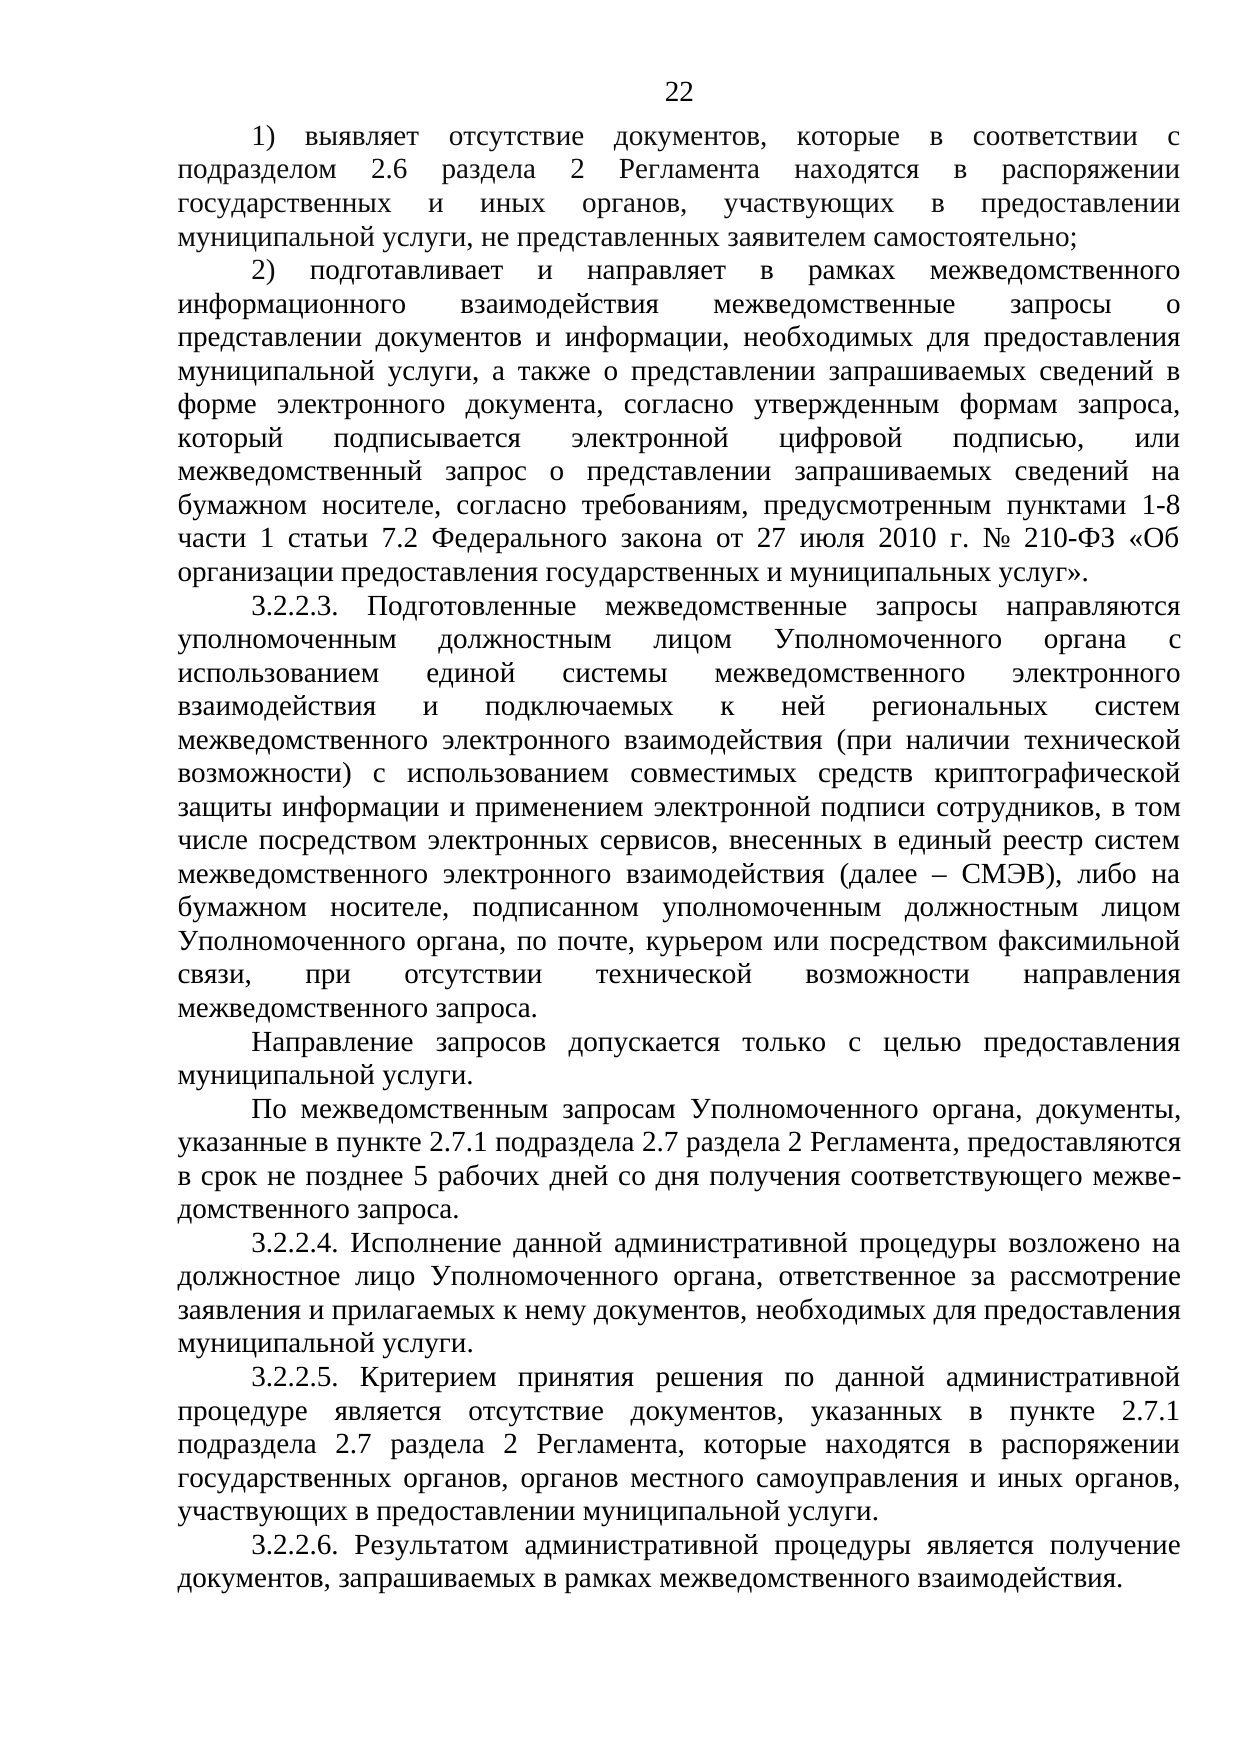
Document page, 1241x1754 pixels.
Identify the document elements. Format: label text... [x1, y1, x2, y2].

text 2) подготавливает и направляет в рамках межведомственного информационного взаимодействия межведомственные запросы о представлении документов и информации, необходимых для предоставления муниципальной услуги, а также о представлении запрашиваемых сведений в форме электронного документа, согласно утвержденным формам запроса, который подписывается электронной цифровой подписью, или межведомственный запрос о представлении запрашиваемых сведений на бумажном носителе, согласно требованиям, предусмотренным пунктами 1-8 части 1 статьи 7.2 Федерального закона от 27 июля 2010 г. № 210-ФЗ «Об организации предоставления государственных и муниципальных услуг». [177, 252, 1181, 588]
text По межведомственным запросам Уполномоченного органа, документы, указанные в пункте 2.7.1 подраздела 2.7 раздела 2 Регламента, предоставляются в срок не позднее 5 рабочих дней со дня получения соответствующего межведомственного запроса. [177, 1091, 1181, 1225]
text 3.2.2.3. Подготовленные межведомственные запросы направляются уполномоченным должностным лицом Уполномоченного органа с использованием единой системы межведомственного электронного взаимодействия и подключаемых к ней региональных систем межведомственного электронного взаимодействия (при наличии технической возможности) с использованием совместимых средств криптографической защиты информации и применением электронной подписи сотрудников, в том числе посредством электронных сервисов, внесенных в единый реестр систем межведомственного электронного взаимодействия (далее – СМЭВ), либо на бумажном носителе, подписанном уполномоченным должностным лицом Уполномоченного органа, по почте, курьером или посредством факсимильной связи, при отсутствии технической возможности направления межведомственного запроса. [177, 588, 1181, 1024]
text Направление запросов допускается только с целью предоставления муниципальной услуги. [177, 1024, 1181, 1091]
text 3.2.2.4. Исполнение данной административной процедуры возложено на должностное лицо Уполномоченного органа, ответственное за рассмотрение заявления и прилагаемых к нему документов, необходимых для предоставления муниципальной услуги. [177, 1225, 1181, 1359]
text 1) выявляет отсутствие документов, которые в соответствии с подразделом 2.6 раздела 2 Регламента находятся в распоряжении государственных и иных органов, участвующих в предоставлении муниципальной услуги, не представленных заявителем самостоятельно; [177, 118, 1181, 252]
text 3.2.2.5. Критерием принятия решения по данной административной процедуре является отсутствие документов, указанных в пункте 2.7.1 подраздела 2.7 раздела 2 Регламента, которые находятся в распоряжении государственных органов, органов местного самоуправления и иных органов, участвующих в предоставлении муниципальной услуги. [177, 1359, 1181, 1527]
text 3.2.2.6. Результатом административной процедуры является получение документов, запрашиваемых в рамках межведомственного взаимодействия. [177, 1527, 1181, 1594]
